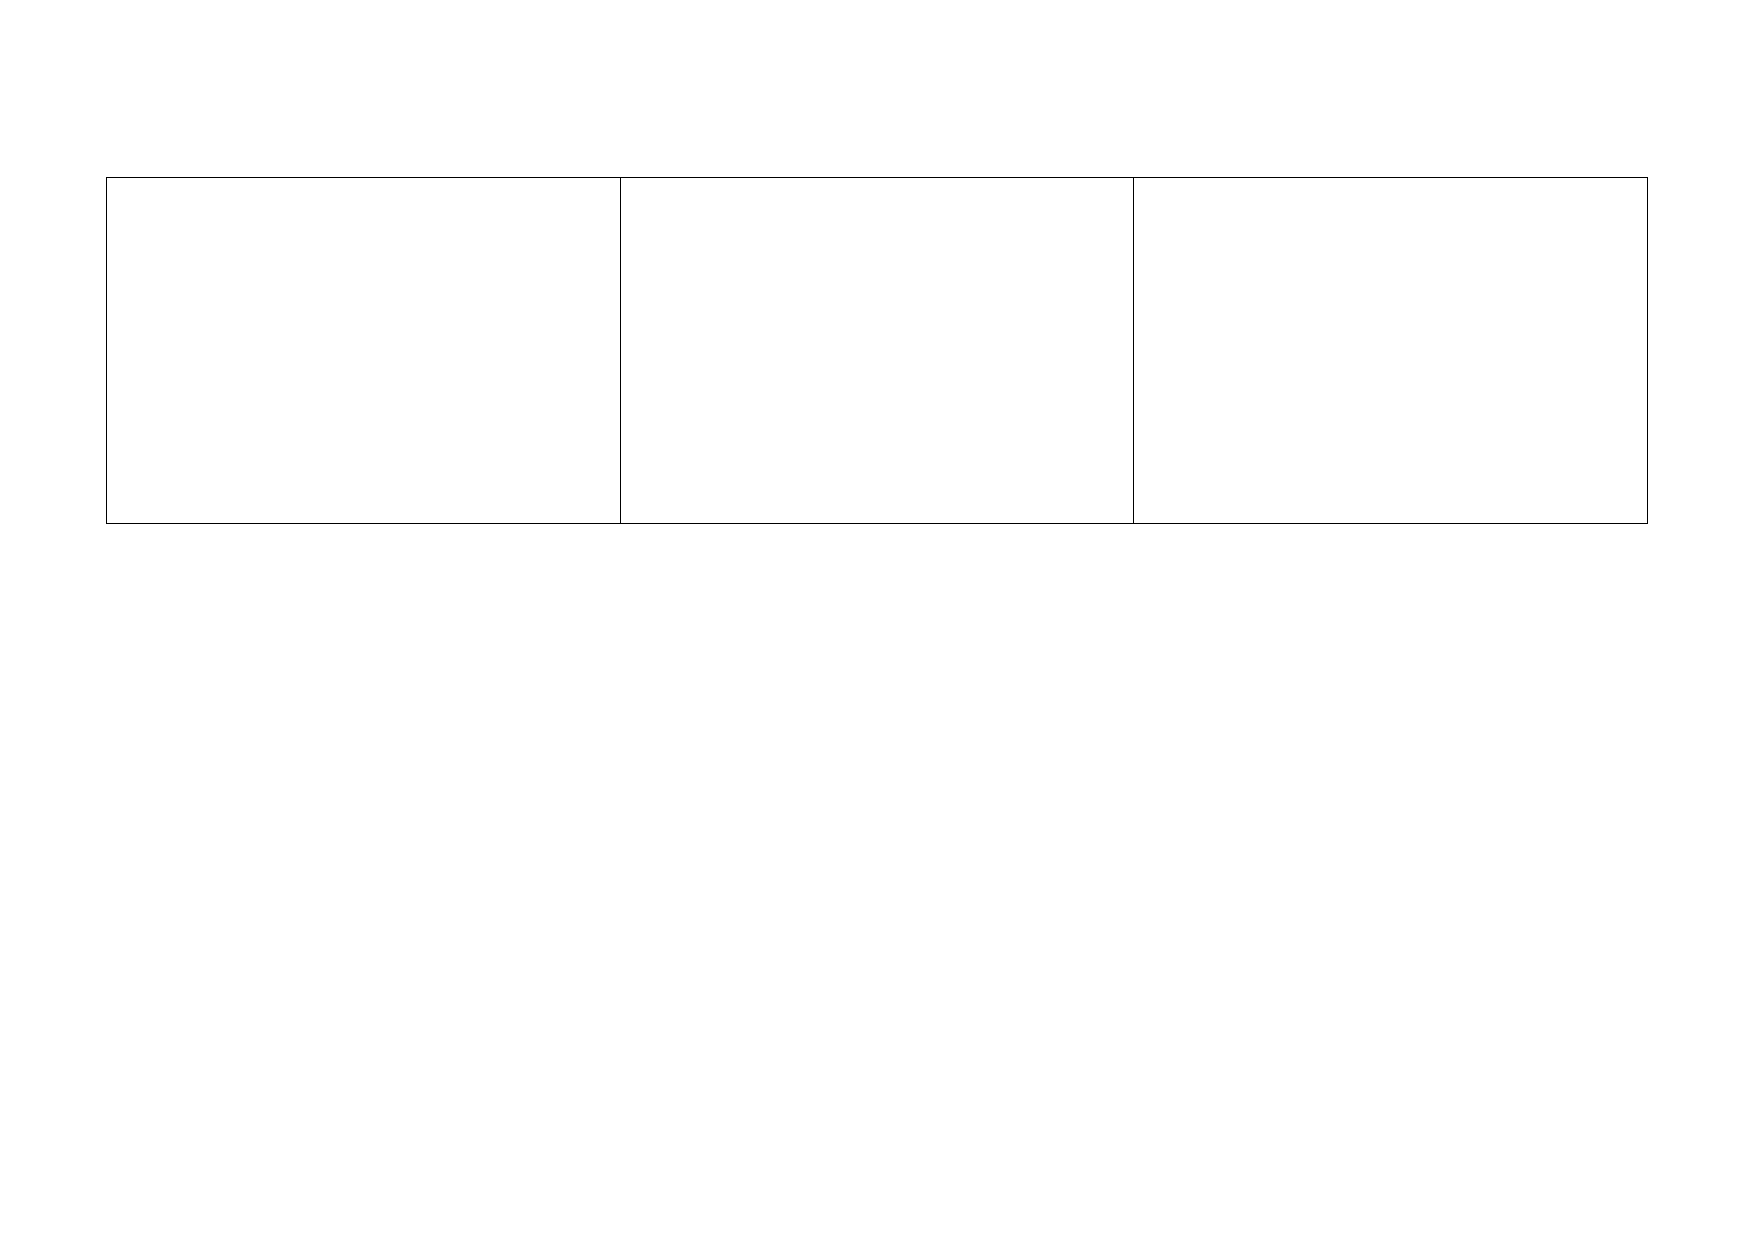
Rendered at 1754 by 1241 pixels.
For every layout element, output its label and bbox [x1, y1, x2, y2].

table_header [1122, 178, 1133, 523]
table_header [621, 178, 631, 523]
table_header [107, 178, 620, 523]
table_header [1134, 178, 1647, 523]
